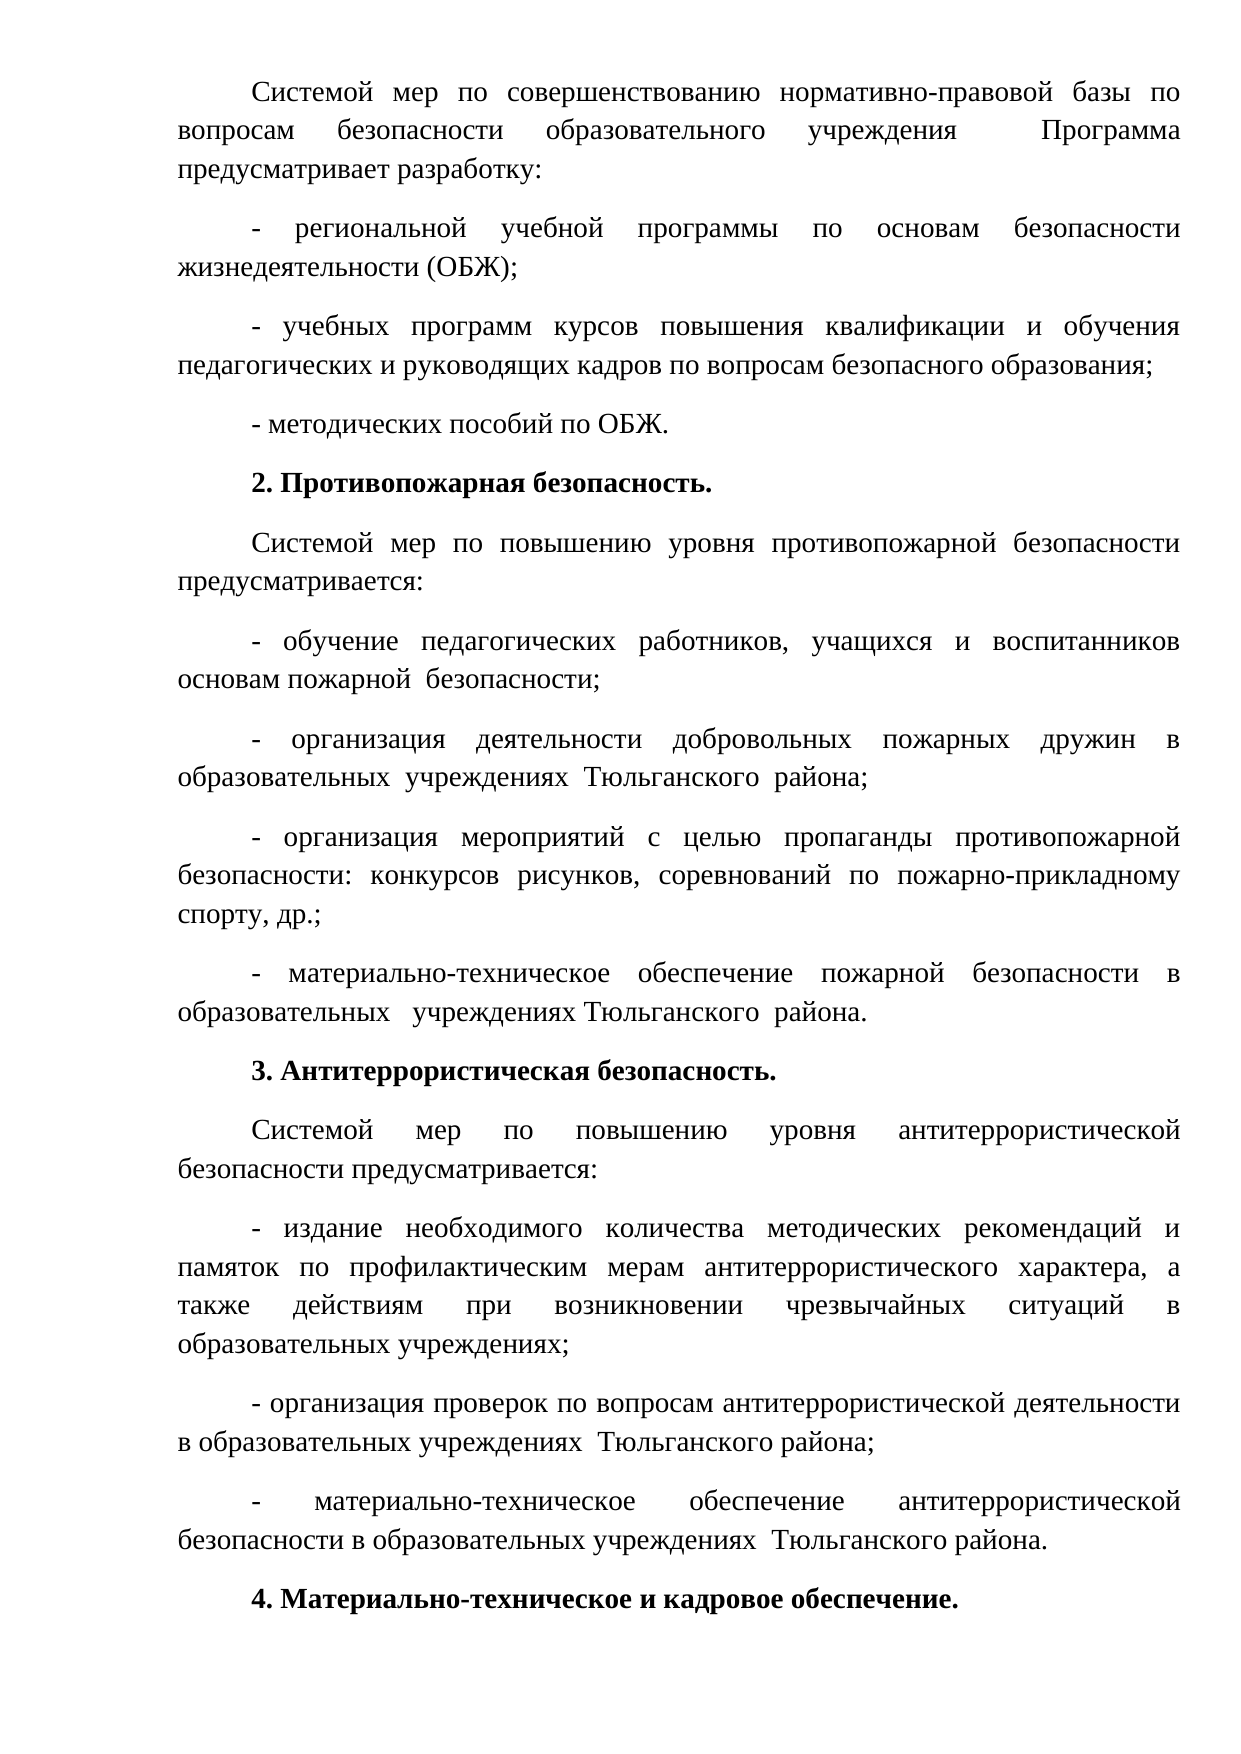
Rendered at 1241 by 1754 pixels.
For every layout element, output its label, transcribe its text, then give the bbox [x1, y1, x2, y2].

text Системой мер по повышению уровня противопожарной безопасности предусматривается: [177, 525, 1181, 597]
text Системой мер по повышению уровня антитеррористической безопасности предусматривается: [177, 1112, 1181, 1184]
text - обучение педагогических работников, учащихся и воспитанников основам пожарной безопасности; [177, 623, 1181, 695]
text - региональной учебной программы по основам безопасности жизнедеятельности (ОБЖ); [177, 210, 1181, 282]
text - организация мероприятий с целью пропаганды противопожарной безопасности: конкурсов рисунков, соревнований по пожарно-прикладному спорту, др.; [177, 819, 1181, 929]
text - организация деятельности добровольных пожарных дружин в образовательных учреждениях Тюльганского района; [177, 721, 1181, 793]
text Системой мер по совершенствованию нормативно-правовой базы по вопросам безопасности образовательного учреждения Программа предусматривает разработку: [177, 74, 1181, 184]
text - материально-техническое обеспечение пожарной безопасности в образовательных учреждениях Тюльганского района. [177, 955, 1181, 1027]
text - методических пособий по ОБЖ. [177, 406, 1181, 440]
text 3. Антитеррористическая безопасность. [251, 1053, 1181, 1087]
text - издание необходимого количества методических рекомендаций и памяток по профилактическим мерам антитеррористического характера, а также действиям при возникновении чрезвычайных ситуаций в образовательных учреждениях; [177, 1210, 1181, 1359]
text - учебных программ курсов повышения квалификации и обучения педагогических и руководящих кадров по вопросам безопасного образования; [177, 308, 1181, 380]
text 4. Материально-техническое и кадровое обеспечение. [251, 1581, 1181, 1615]
text 2. Противопожарная безопасность. [251, 466, 1181, 499]
text - материально-техническое обеспечение антитеррористической безопасности в образовательных учреждениях Тюльганского района. [177, 1483, 1181, 1555]
text - организация проверок по вопросам антитеррористической деятельности в образовательных учреждениях Тюльганского района; [177, 1385, 1181, 1457]
